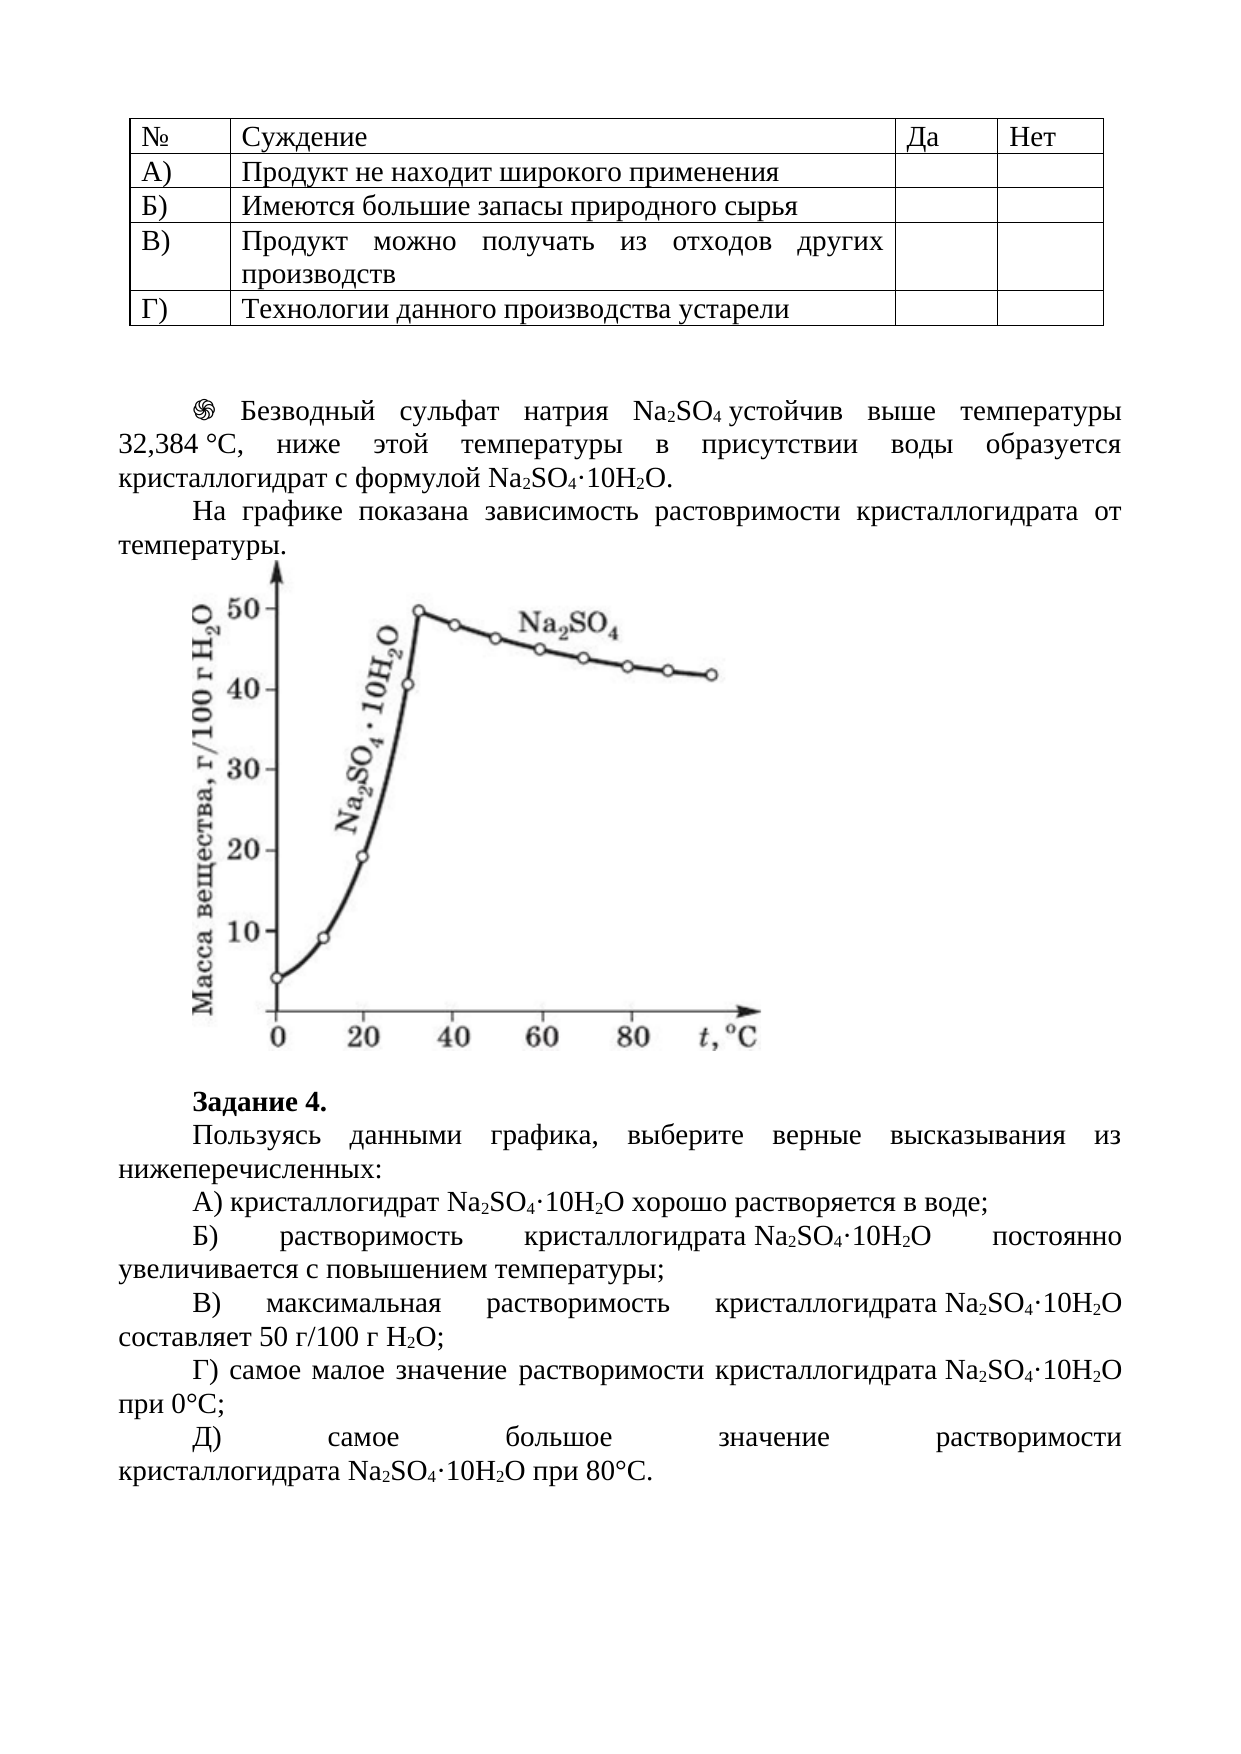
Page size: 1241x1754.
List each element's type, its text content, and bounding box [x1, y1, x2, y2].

table_cell [998, 188, 1103, 222]
picture [192, 560, 762, 1051]
text ֍ Безводный сульфат натрия Na2SO4 устойчив выше температуры 32,384 °C, ниже этой температуры в присутствии воды образуется кристаллогидрат с формулой Na2SO4·10H2O. [118, 393, 1122, 493]
text Д) самое большое значение растворимости кристаллогидрата Na2SO4·10H2O при 80°С. [118, 1419, 1122, 1486]
text Пользуясь данными графика, выберите верные высказывания из нижеперечисленных: [118, 1117, 1122, 1184]
text Б) растворимость кристаллогидрата Na2SO4·10H2O постоянно увеличивается с повышением температуры; [118, 1218, 1122, 1285]
table_cell [998, 223, 1103, 290]
table_cell [896, 188, 997, 222]
table_cell [896, 154, 997, 187]
table_cell [998, 291, 1103, 324]
text А) кристаллогидрат Na2SO4·10H2O хорошо растворяется в воде; [118, 1184, 1122, 1218]
table_header Нет [998, 119, 1103, 153]
table_header Суждение [231, 119, 895, 153]
text В) максимальная растворимость кристаллогидрата Na2SO4·10H2O составляет 50 г/100 г H2O; [118, 1285, 1122, 1352]
text Задание 4. [118, 1084, 1122, 1117]
table_cell Продукт можно получать из отходов других производств [231, 223, 895, 290]
text На графике показана зависимость растовримости кристаллогидрата от температуры. [118, 493, 1122, 560]
table_cell [896, 223, 997, 290]
table_cell Имеются большие запасы природного сырья [231, 188, 895, 222]
table_cell Б) [131, 188, 230, 222]
table_cell В) [131, 223, 230, 290]
table_cell А) [131, 154, 230, 187]
table_cell Г) [131, 291, 230, 324]
table_header № [131, 119, 230, 153]
table_cell [896, 291, 997, 324]
table_cell Технологии данного производства устарели [231, 291, 895, 324]
text Г) самое малое значение растворимости кристаллогидрата Na2SO4·10H2O при 0°С; [118, 1352, 1122, 1419]
table_cell Продукт не находит широкого применения [231, 154, 895, 187]
table_cell [998, 154, 1103, 187]
table_header Да [896, 119, 997, 153]
